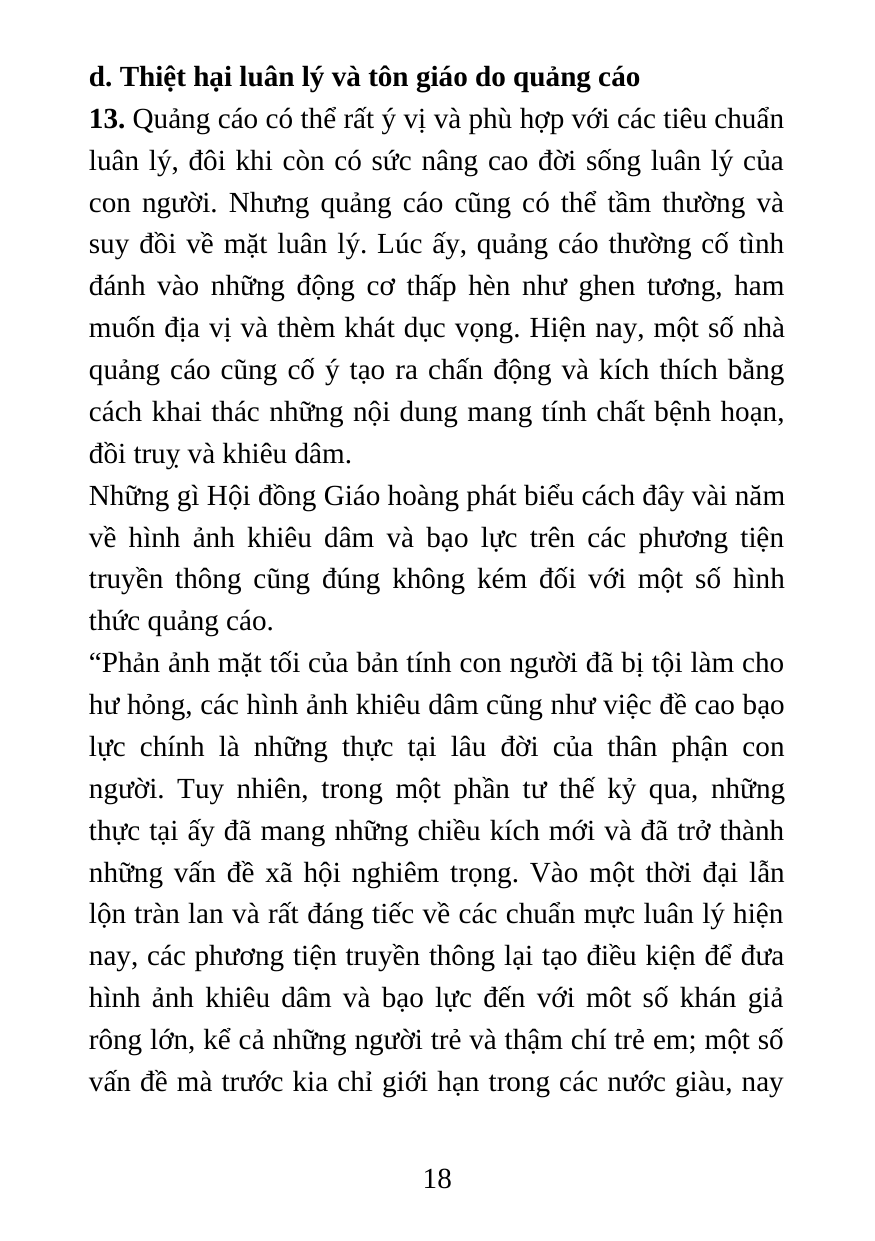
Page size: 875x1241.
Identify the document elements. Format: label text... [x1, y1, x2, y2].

text Những gì Hội đồng Giáo hoàng phát biểu cách đây vài năm về hình ảnh khiêu dâm và bạo lực trên các phương tiện truyền thông cũng đúng không kém đối với một số hình thức quảng cáo. [89, 478, 785, 637]
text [89, 645, 785, 1098]
text d. Thiệt hại luân lý và tôn giáo do quảng cáo [89, 59, 785, 93]
text 13. Quảng cáo có thể rất ý vị và phù hợp với các tiêu chuẩn luân lý, đôi khi còn có sức nâng cao đời sống luân lý của con người. Nhưng quảng cáo cũng có thể tầm thường và suy đồi về mặt luân lý. Lúc ấy, quảng cáo thường cố tình đánh vào những động cơ thấp hèn như ghen tương, ham muốn địa vị và thèm khát dục vọng. Hiện nay, một số nhà quảng cáo cũng cố ý tạo ra chấn động và kích thích bằng cách khai thác những nội dung mang tính chất bệnh hoạn, đồi truỵ và khiêu dâm. [89, 101, 785, 469]
